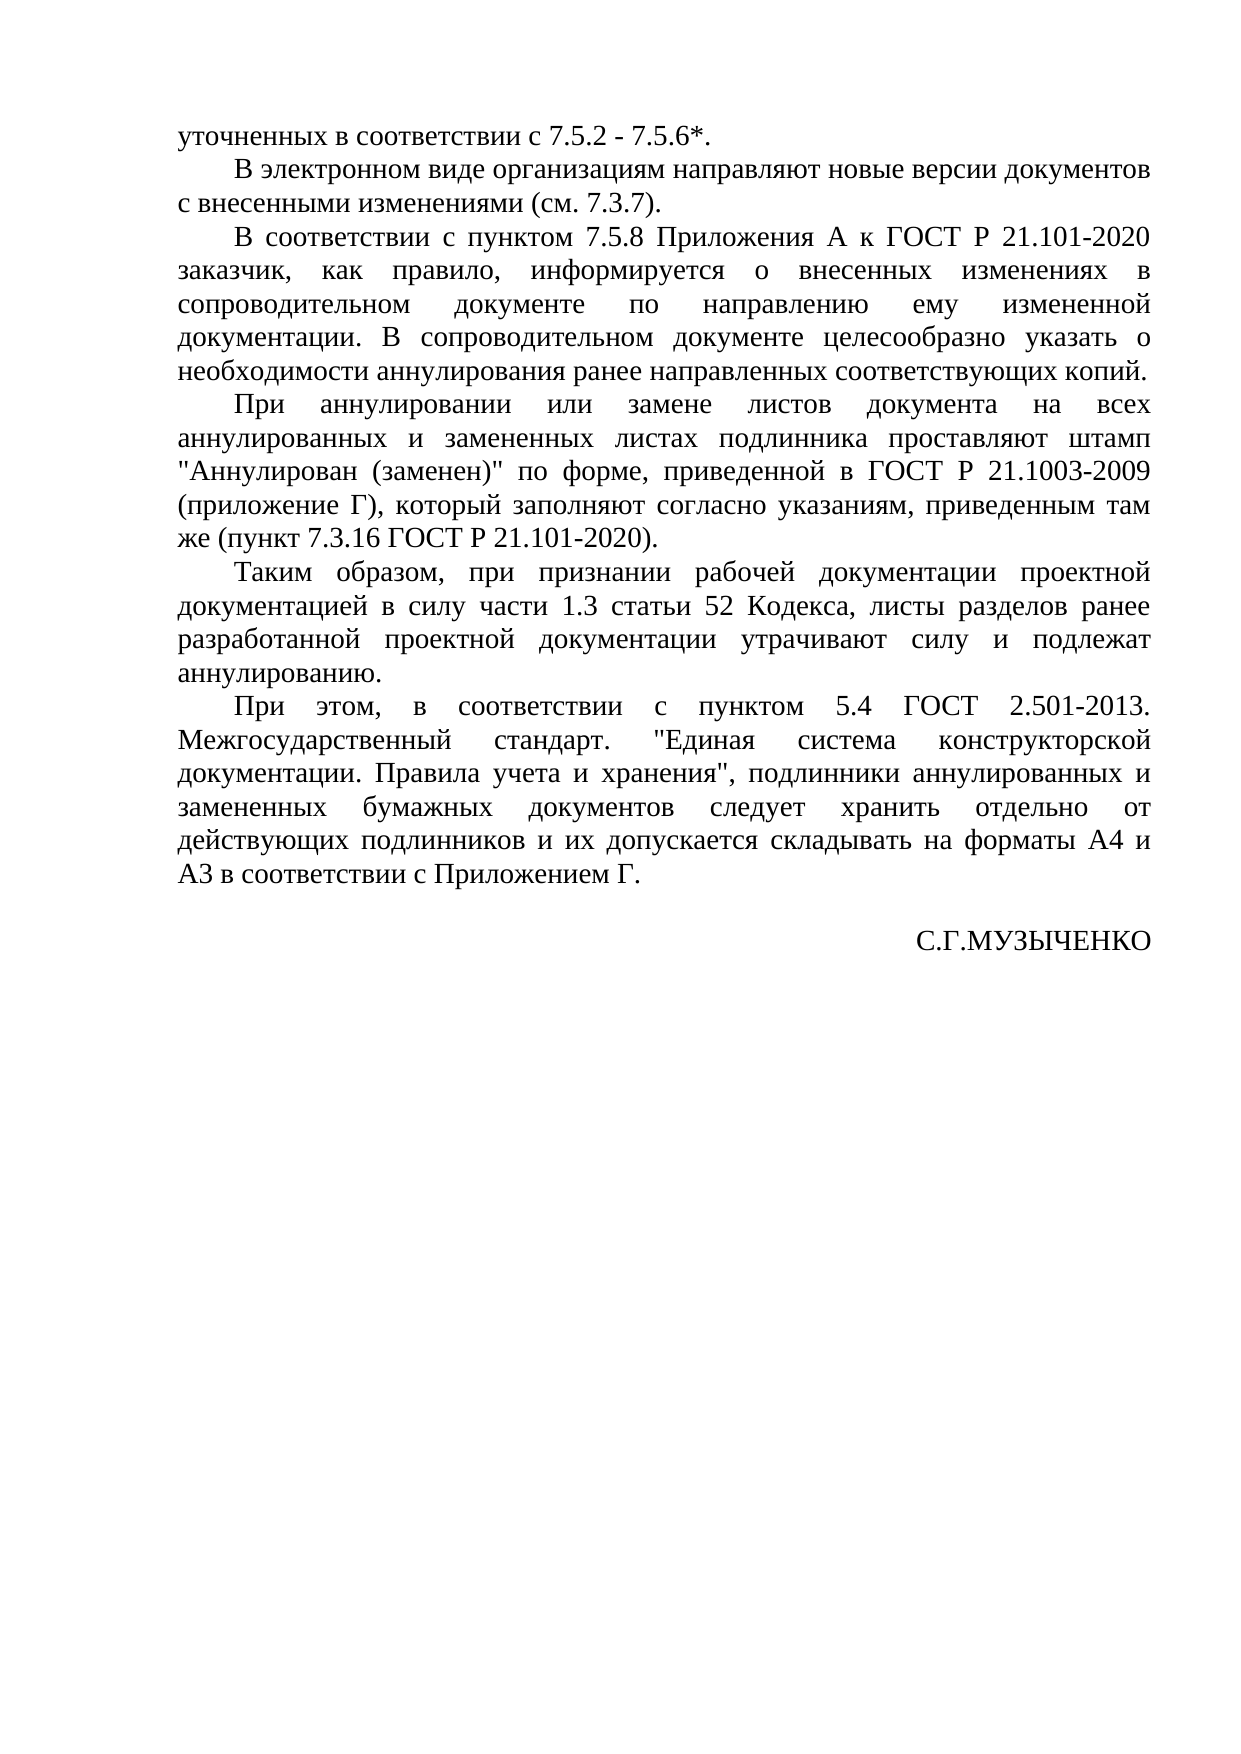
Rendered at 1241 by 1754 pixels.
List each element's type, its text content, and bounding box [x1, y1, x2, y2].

text В соответствии с пунктом 7.5.8 Приложения А к ГОСТ Р 21.101-2020 заказчик, как правило, информируется о внесенных изменениях в сопроводительном документе по направлению ему измененной документации. В сопроводительном документе целесообразно указать о необходимости аннулирования ранее направленных соответствующих копий. [177, 219, 1152, 386]
text С.Г.МУЗЫЧЕНКО [177, 923, 1152, 957]
text При этом, в соответствии с пунктом 5.4 ГОСТ 2.501-2013. Межгосударственный стандарт. "Единая система конструкторской документации. Правила учета и хранения", подлинники аннулированных и замененных бумажных документов следует хранить отдельно от действующих подлинников и их допускается складывать на форматы A4 и A3 в соответствии с Приложением Г. [177, 688, 1152, 889]
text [177, 118, 1152, 152]
text При аннулировании или замене листов документа на всех аннулированных и замененных листах подлинника проставляют штамп "Аннулирован (заменен)" по форме, приведенной в ГОСТ Р 21.1003-2009 (приложение Г), который заполняют согласно указаниям, приведенным там же (пункт 7.3.16 ГОСТ Р 21.101-2020). [177, 386, 1152, 554]
text Таким образом, при признании рабочей документации проектной документацией в силу части 1.3 статьи 52 Кодекса, листы разделов ранее разработанной проектной документации утрачивают силу и подлежат аннулированию. [177, 554, 1152, 688]
text В электронном виде организациям направляют новые версии документов с внесенными изменениями (см. 7.3.7). [177, 152, 1152, 219]
